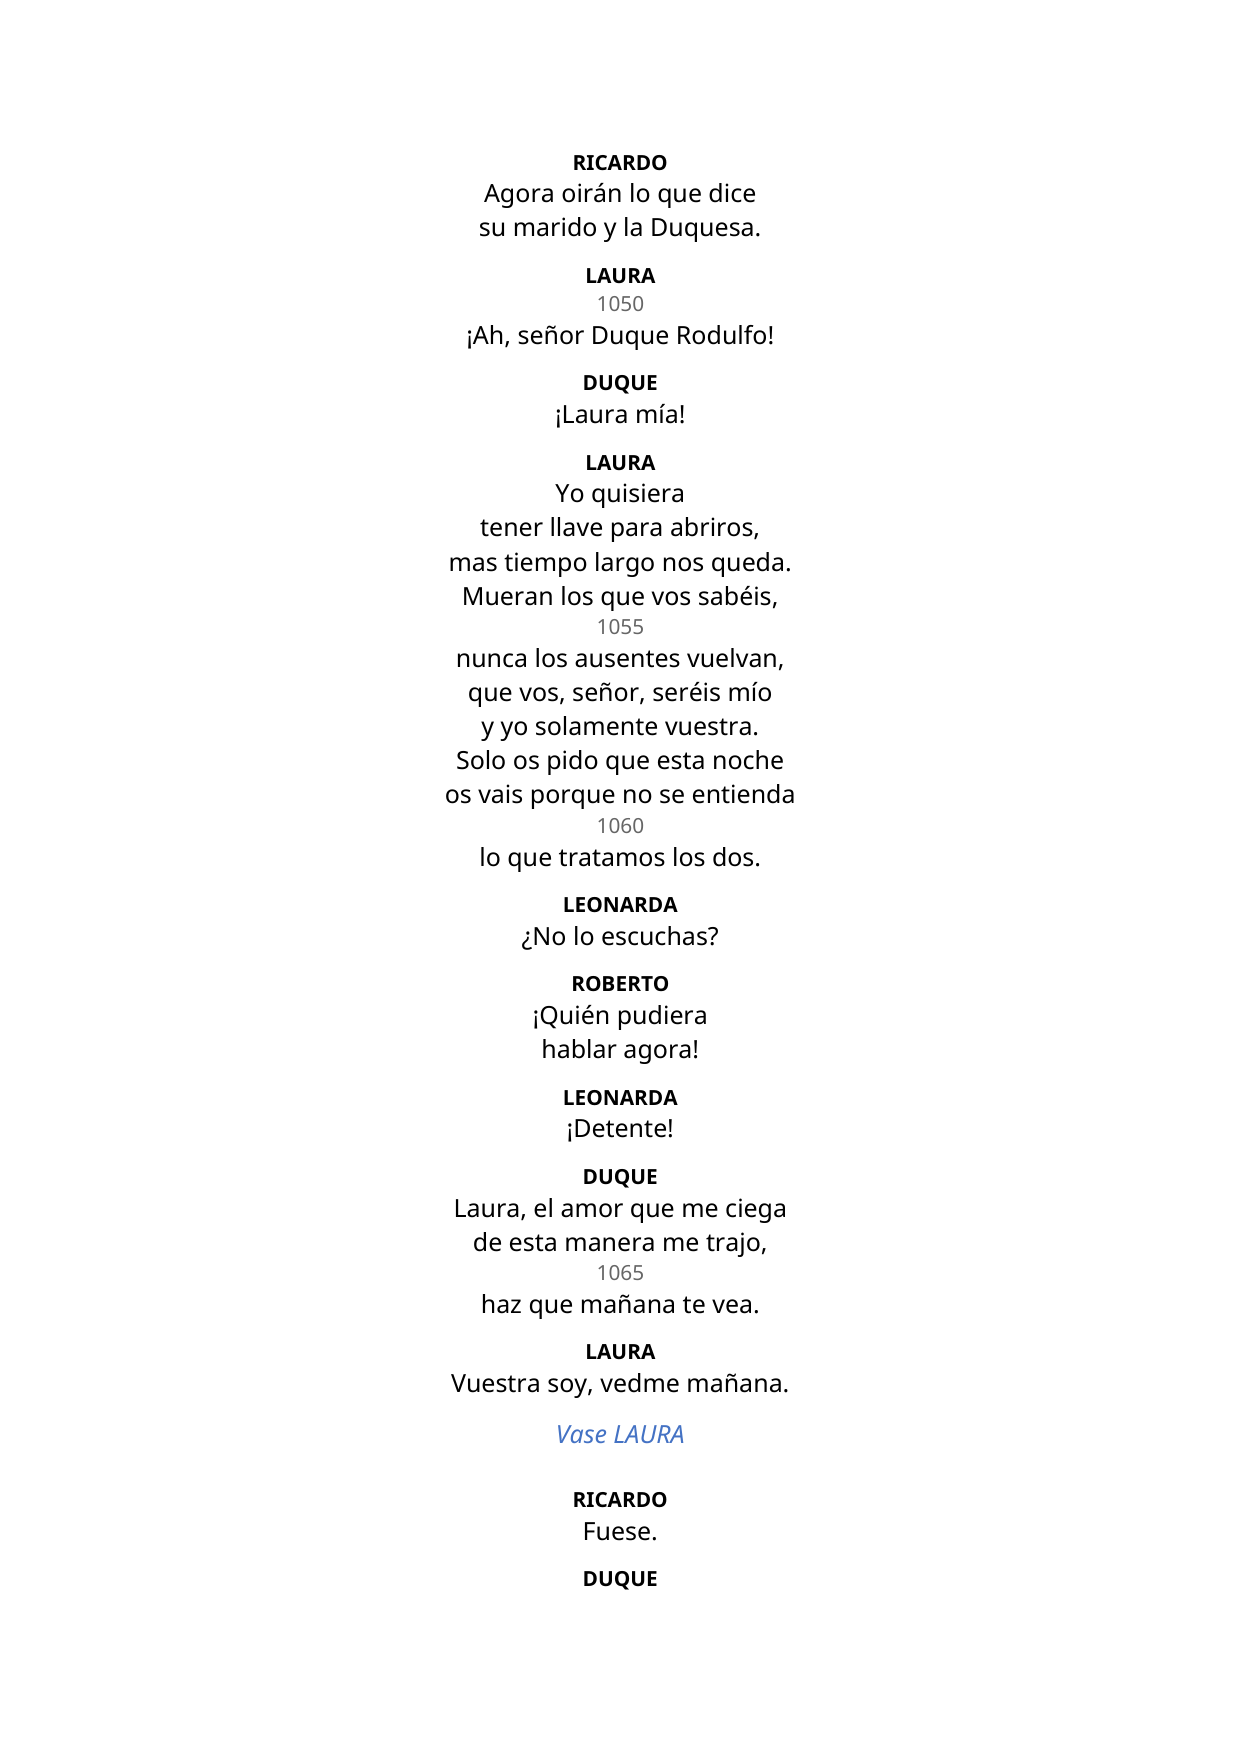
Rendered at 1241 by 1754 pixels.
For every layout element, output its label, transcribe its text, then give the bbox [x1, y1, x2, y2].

text 1055 [177, 612, 1063, 641]
text Mueran los que vos sabéis, [177, 578, 1063, 612]
text hablar agora! [177, 1032, 1063, 1066]
text LAURA [177, 448, 1063, 476]
text su marido y la Duquesa. [177, 210, 1063, 244]
text ¡Quién pudiera [177, 998, 1063, 1032]
text Solo os pido que esta noche [177, 743, 1063, 777]
text RICARDO [177, 148, 1063, 176]
text que vos, señor, seréis mío [177, 675, 1063, 709]
text de esta manera me trajo, [177, 1224, 1063, 1258]
text Fuese. [177, 1513, 1063, 1547]
text haz que mañana te vea. [177, 1287, 1063, 1321]
text 1060 [177, 811, 1063, 839]
text DUQUE [177, 1162, 1063, 1190]
text LEONARDA [177, 1083, 1063, 1111]
text ¡Ah, señor Duque Rodulfo! [177, 318, 1063, 352]
text ¡Detente! [177, 1111, 1063, 1145]
text lo que tratamos los dos. [177, 839, 1063, 873]
text 1065 [177, 1258, 1063, 1287]
text LEONARDA [177, 890, 1063, 919]
text LAURA [177, 261, 1063, 289]
text 1050 [177, 289, 1063, 318]
text Vuestra soy, vedme mañana. [177, 1366, 1063, 1400]
text ROBERTO [177, 969, 1063, 998]
text nunca los ausentes vuelvan, [177, 641, 1063, 675]
text Laura, el amor que me ciega [177, 1190, 1063, 1224]
text mas tiempo largo nos queda. [177, 544, 1063, 578]
text Yo quisiera [177, 476, 1063, 510]
text DUQUE [177, 1564, 1063, 1592]
text RICARDO [177, 1485, 1063, 1513]
text Agora oirán lo que dice [177, 176, 1063, 210]
text tener llave para abriros, [177, 510, 1063, 544]
text Vase LAURA [177, 1417, 1063, 1451]
text DUQUE [177, 368, 1063, 397]
text ¡Laura mía! [177, 397, 1063, 431]
text os vais porque no se entienda [177, 777, 1063, 811]
text y yo solamente vuestra. [177, 709, 1063, 743]
text ¿No lo escuchas? [177, 919, 1063, 953]
text LAURA [177, 1337, 1063, 1366]
